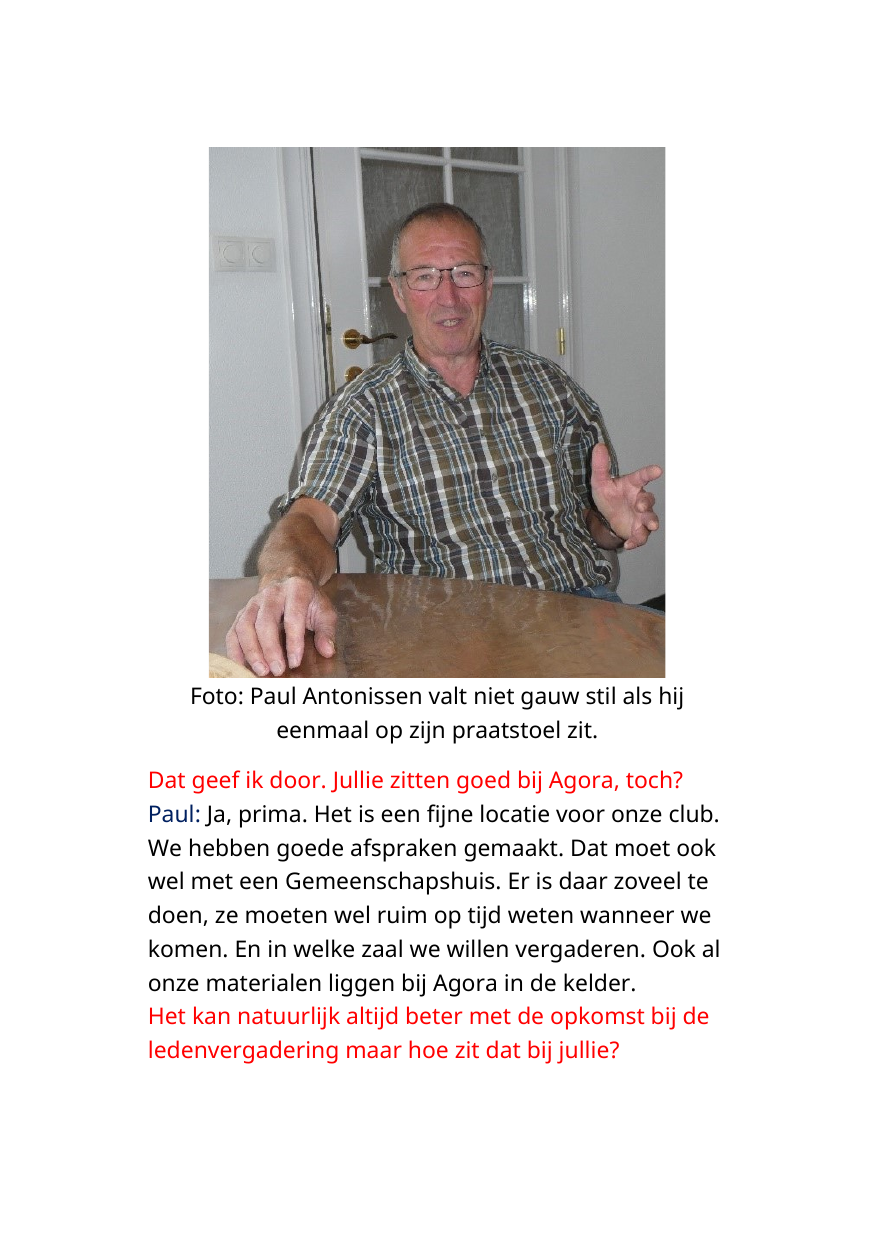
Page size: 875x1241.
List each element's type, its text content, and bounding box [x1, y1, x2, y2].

picture [208, 147, 666, 678]
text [148, 764, 726, 1065]
